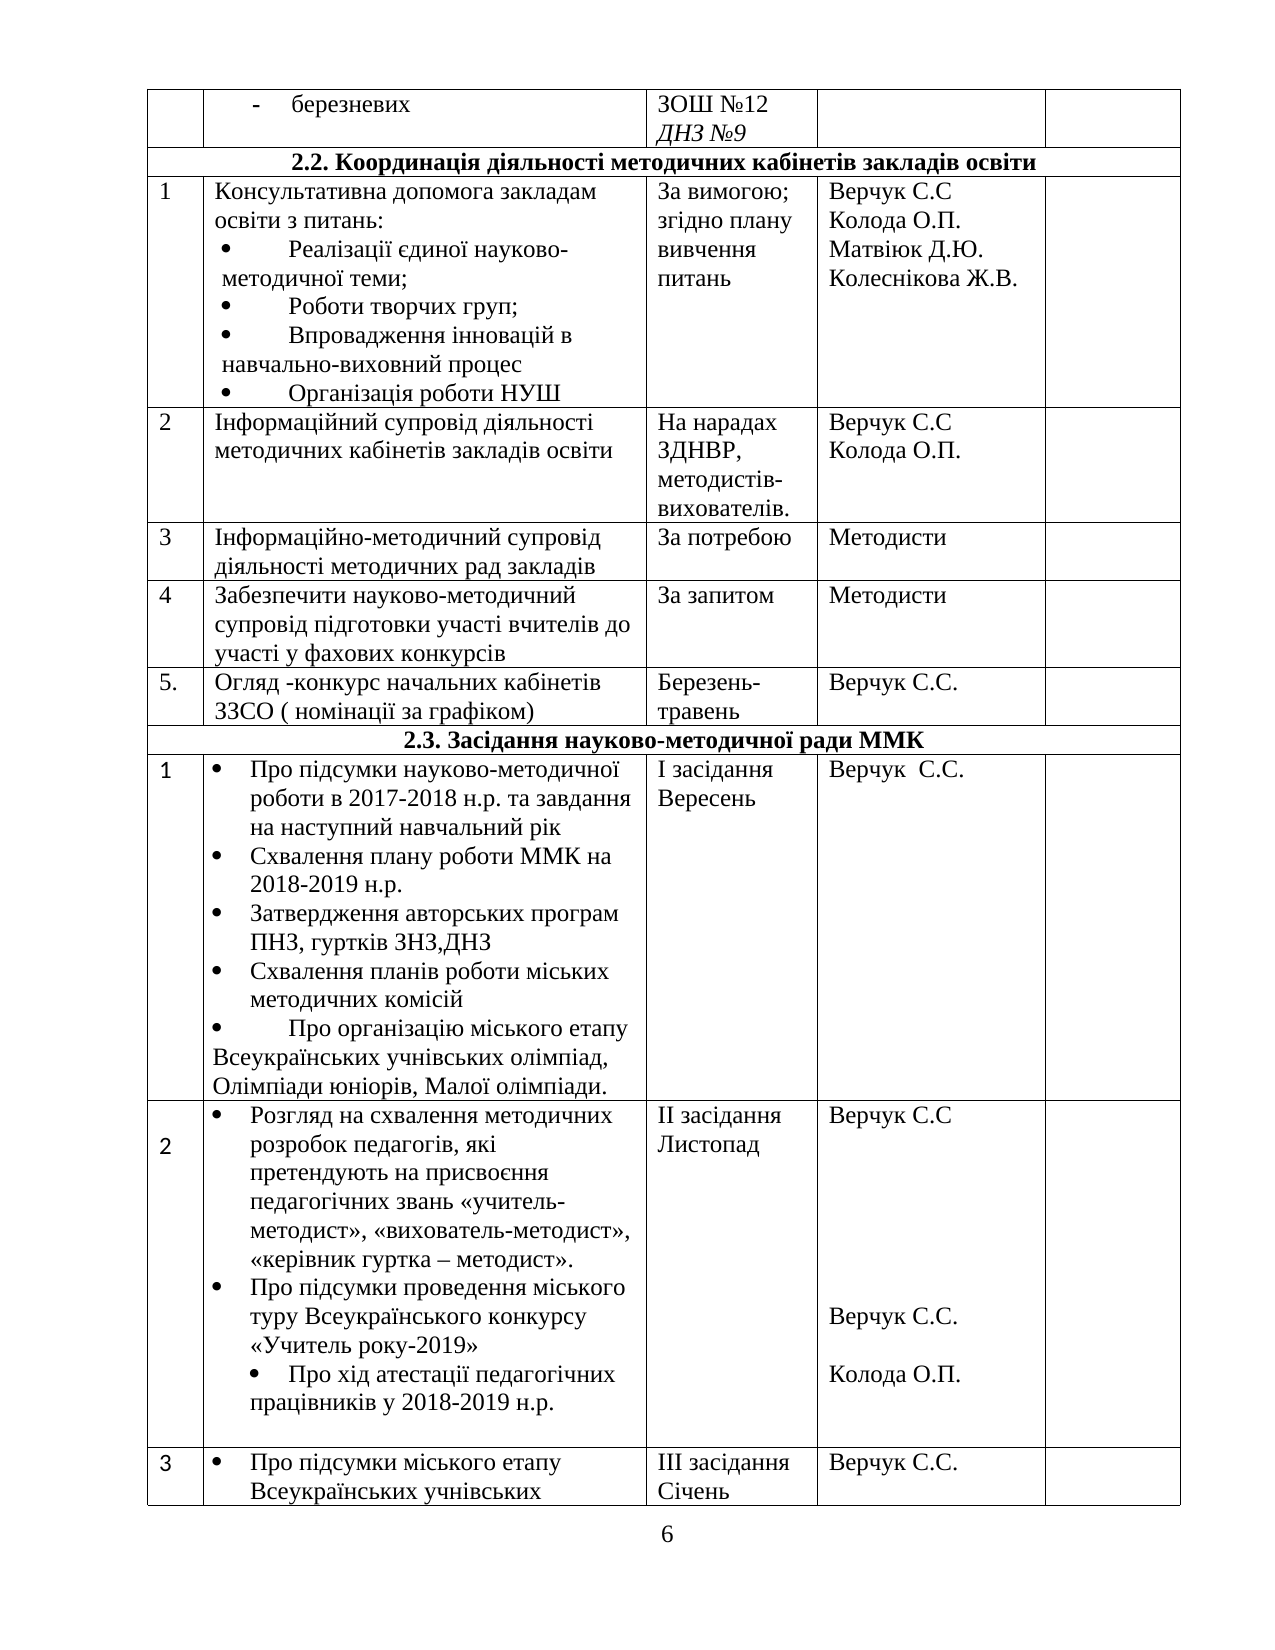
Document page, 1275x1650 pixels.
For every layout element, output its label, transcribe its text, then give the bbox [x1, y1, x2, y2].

table_cell Про підсумки науково-методичної роботи в 2017-2018 н.р. та завдання на наступний навчальний рік Схвалення плану роботи ММК на 2018-2019 н.р. Затвердження авторських програм ПНЗ, гуртків ЗНЗ,ДНЗ Схвалення планів роботи міських методичних комісій Про організацію міського етапу Всеукраїнських учнівських олімпіад, Олімпіади юніорів, Малої олімпіади. [204, 755, 646, 1099]
table_cell Розгляд на схвалення методичних розробок педагогів, які претендують на присвоєння педагогічних звань «учитель-методист», «вихователь-методист», «керівник гуртка – методист». Про підсумки проведення міського туру Всеукраїнського конкурсу «Учитель року-2019» Про хід атестації педагогічних працівників у 2018-2019 н.р. [204, 1101, 646, 1447]
table_cell На нарадах ЗДНВР, методистів-вихователів. [647, 408, 817, 522]
table_cell Верчук С.С Верчук С.С. Колода О.П. [818, 1101, 1045, 1447]
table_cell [204, 90, 646, 147]
table_cell Інформаційно-методичний супровід діяльності методичних рад закладів [204, 523, 646, 580]
table_cell Методисти [818, 523, 1045, 580]
table_cell 14 [148, 90, 203, 147]
table_cell Верчук С.С Колода О.П. [818, 408, 1045, 522]
table_cell 4 [148, 581, 203, 667]
table_cell [1046, 581, 1180, 667]
table_cell [1046, 668, 1180, 725]
table_cell 1 [148, 177, 203, 406]
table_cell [204, 1448, 646, 1505]
table_cell [1046, 408, 1180, 522]
table_cell [1046, 523, 1180, 580]
table_cell 2.3. Засідання науково-методичної ради ММК [148, 726, 1180, 754]
table_cell За вимогою; згідно плану вивчення питань [647, 177, 817, 406]
table_cell [1046, 755, 1180, 1099]
table_cell 2.2. Координація діяльності методичних кабінетів закладів освіти [148, 148, 1180, 176]
table_cell Верчук С.С. [818, 1448, 1045, 1505]
table_cell Інформаційний супровід діяльності методичних кабінетів закладів освіти [204, 408, 646, 522]
table_cell 2 [148, 408, 203, 522]
table_cell Березень-травень [647, 668, 817, 725]
table_cell Методисти [818, 581, 1045, 667]
table_cell І засідання Вересень [647, 755, 817, 1099]
table_cell [1046, 90, 1180, 147]
table_cell 5. [148, 668, 203, 725]
table_cell Верчук С.С. [818, 668, 1045, 725]
table_cell Верчук С.С. [818, 755, 1045, 1099]
table_cell [1046, 177, 1180, 406]
table_cell Забезпечити науково-методичний супровід підготовки участі вчителів до участі у фахових конкурсів [204, 581, 646, 667]
table_cell За потребою [647, 523, 817, 580]
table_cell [647, 90, 817, 147]
table_cell 3 [148, 523, 203, 580]
table_cell За запитом [647, 581, 817, 667]
table_cell Верчук С.С Колода О.П. Матвіюк Д.Ю. Колеснікова Ж.В. [818, 177, 1045, 406]
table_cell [818, 90, 1045, 147]
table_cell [647, 1448, 817, 1505]
table_cell 1 [148, 755, 203, 1099]
table_cell ІІ засідання Листопад [647, 1101, 817, 1447]
table_cell Консультативна допомога закладам освіти з питань: Реалізації єдиної науково-методичної теми; Роботи творчих груп; Впровадження інновацій в навчально-виховний процес Організація роботи НУШ [204, 177, 646, 406]
table_cell Огляд -конкурс начальних кабінетів ЗЗСО ( номінації за графіком) [204, 668, 646, 725]
table_cell [1046, 1101, 1180, 1447]
table_cell [1046, 1448, 1180, 1505]
table_cell 2 [148, 1101, 203, 1447]
table_cell 3 [148, 1448, 203, 1505]
